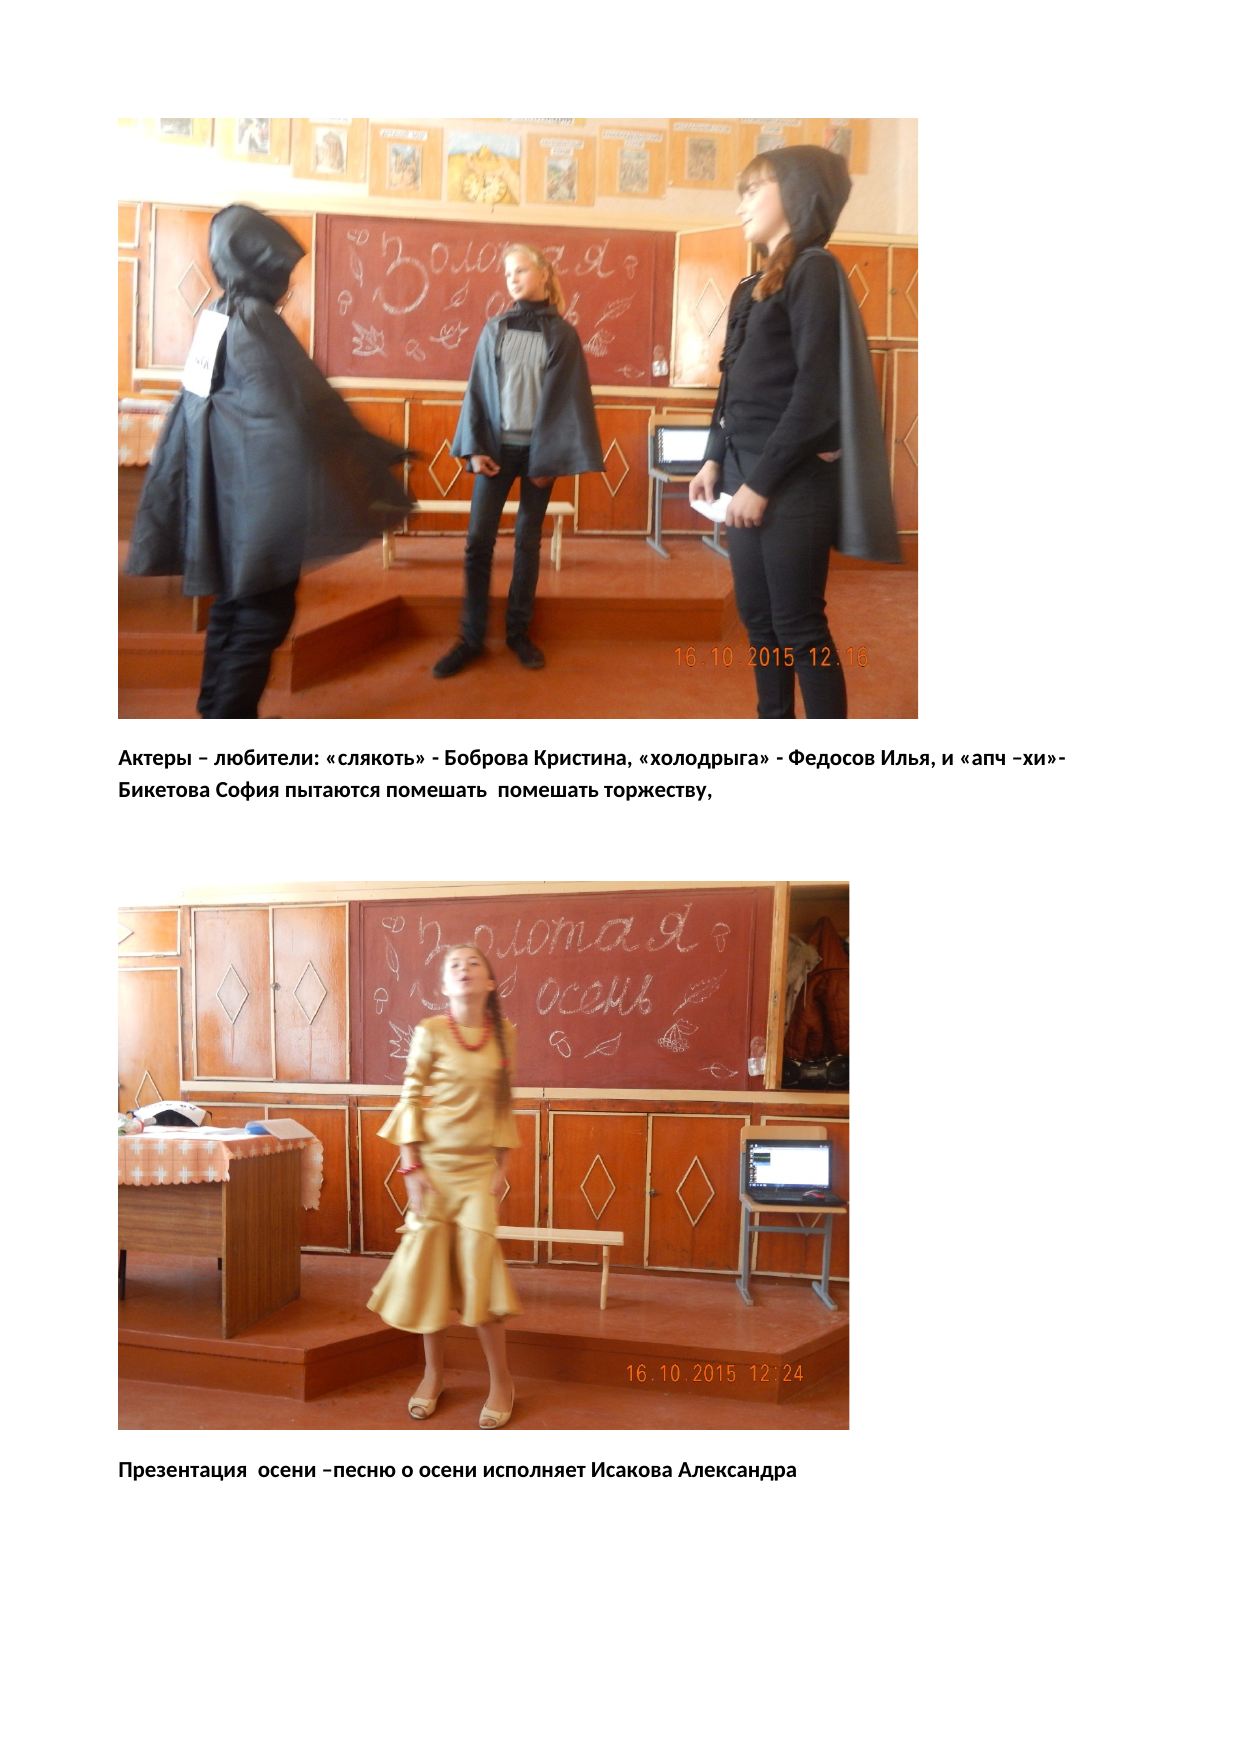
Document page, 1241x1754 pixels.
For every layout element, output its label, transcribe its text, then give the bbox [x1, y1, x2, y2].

text Актеры – любители: «cлякоть» - Боброва Кристина, «холодрыга» - Федосов Илья, и «апч –хи»- Бикетова София пытаются помешать помешать торжеству, [118, 743, 1122, 803]
text Презентация осени –песню о осени исполняет Исакова Александра [118, 1455, 1122, 1483]
picture [118, 881, 850, 1430]
picture [118, 118, 919, 719]
